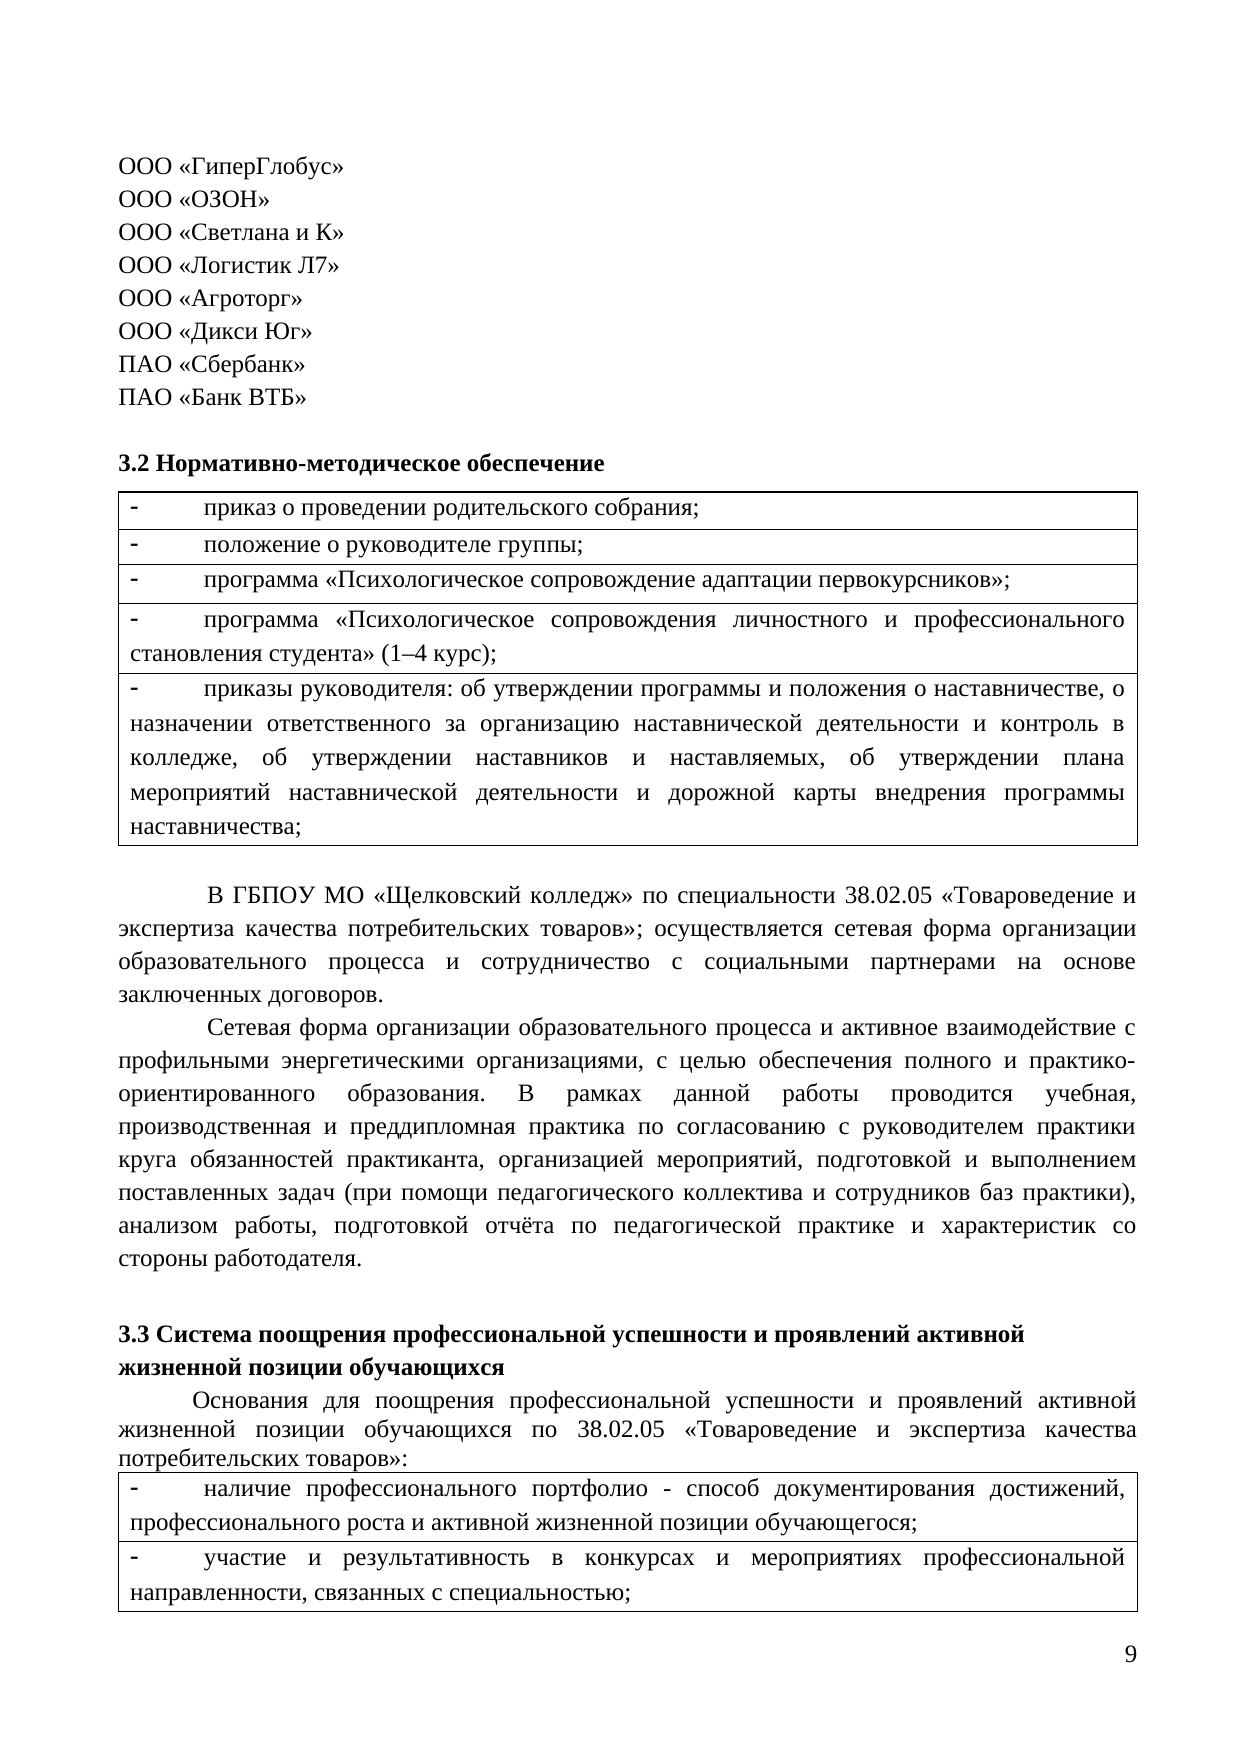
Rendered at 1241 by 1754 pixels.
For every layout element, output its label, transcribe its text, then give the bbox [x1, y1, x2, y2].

text 3.2 Нормативно-методическое обеспечение [118, 448, 1137, 477]
table_cell участие и результативность в конкурсах и мероприятиях профессиональной направленности, связанных с специальностью; [119, 1542, 1137, 1611]
table_cell положение о руководителе группы; [119, 530, 1137, 563]
text ООО «ОЗОН» [118, 184, 1137, 213]
text Сетевая форма организации образовательного процесса и активное взаимодействие с профильными энергетическими организациями, с целью обеспечения полного и практико-ориентированного образования. В рамках данной работы проводится учебная, производственная и преддипломная практика по согласованию с руководителем практики круга обязанностей практиканта, организацией мероприятий, подготовкой и выполнением поставленных задач (при помощи педагогического коллектива и сотрудников баз практики), анализом работы, подготовкой отчёта по педагогической практике и характеристик со стороны работодателя. [118, 1012, 1137, 1272]
text ООО «Агроторг» [118, 283, 1137, 312]
text ООО «Дикси Юг» [118, 316, 1137, 345]
text Основания для поощрения профессиональной успешности и проявлений активной жизненной позиции обучающихся по 38.02.05 «Товароведение и экспертиза качества потребительских товаров»: [118, 1385, 1137, 1472]
text ПАО «Сбербанк» [118, 349, 1137, 378]
text ООО «Логистик Л7» [118, 250, 1137, 279]
table_cell программа «Психологическое сопровождение адаптации первокурсников»; [119, 565, 1137, 603]
text ПАО «Банк ВТБ» [118, 382, 1137, 411]
text ООО «ГиперГлобус» [118, 151, 1137, 180]
text 3.3 Система поощрения профессиональной успешности и проявлений активной жизненной позиции обучающихся [118, 1319, 1137, 1381]
table_cell программа «Психологическое сопровождения личностного и профессионального становления студента» (1–4 курс); [119, 604, 1137, 672]
table_header наличие профессионального портфолио - способ документирования достижений, профессионального роста и активной жизненной позиции обучающегося; [119, 1473, 1137, 1541]
text В ГБПОУ МО «Щелковский колледж» по специальности 38.02.05 «Товароведение и экспертиза качества потребительских товаров»; осуществляется сетевая форма организации образовательного процесса и сотрудничество с социальными партнерами на основе заключенных договоров. [118, 880, 1137, 1008]
table_header приказ о проведении родительского собрания; [119, 493, 1137, 528]
table_cell приказы руководителя: об утверждении программы и положения о наставничестве, о назначении ответственного за организацию наставнической деятельности и контроль в колледже, об утверждении наставников и наставляемых, об утверждении плана мероприятий наставнической деятельности и дорожной карты внедрения программы наставничества; [119, 674, 1137, 845]
text ООО «Светлана и К» [118, 217, 1137, 246]
